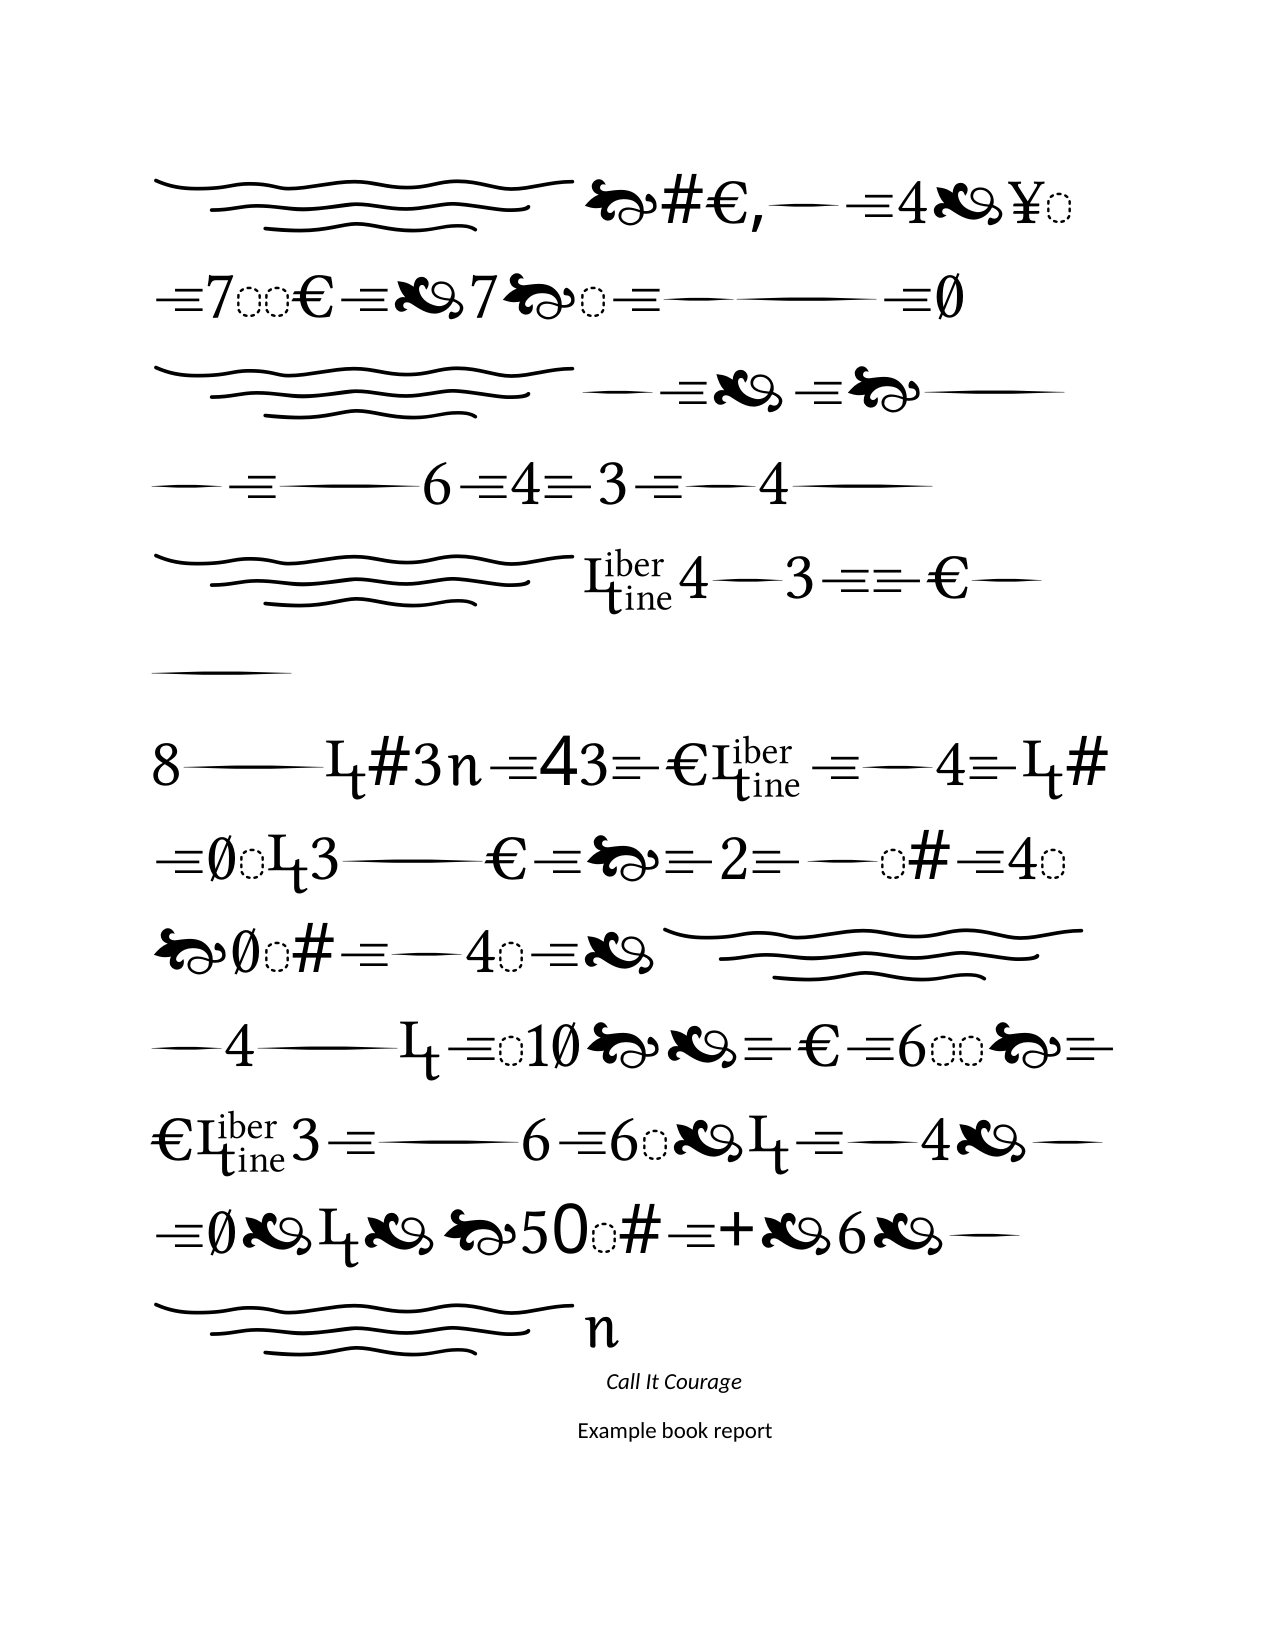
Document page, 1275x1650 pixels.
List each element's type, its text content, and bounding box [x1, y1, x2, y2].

text Example book report [150, 1416, 1125, 1444]
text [150, 150, 1125, 712]
text #4###0#+ [150, 712, 1125, 1367]
text Call It Courage [150, 1367, 1125, 1395]
